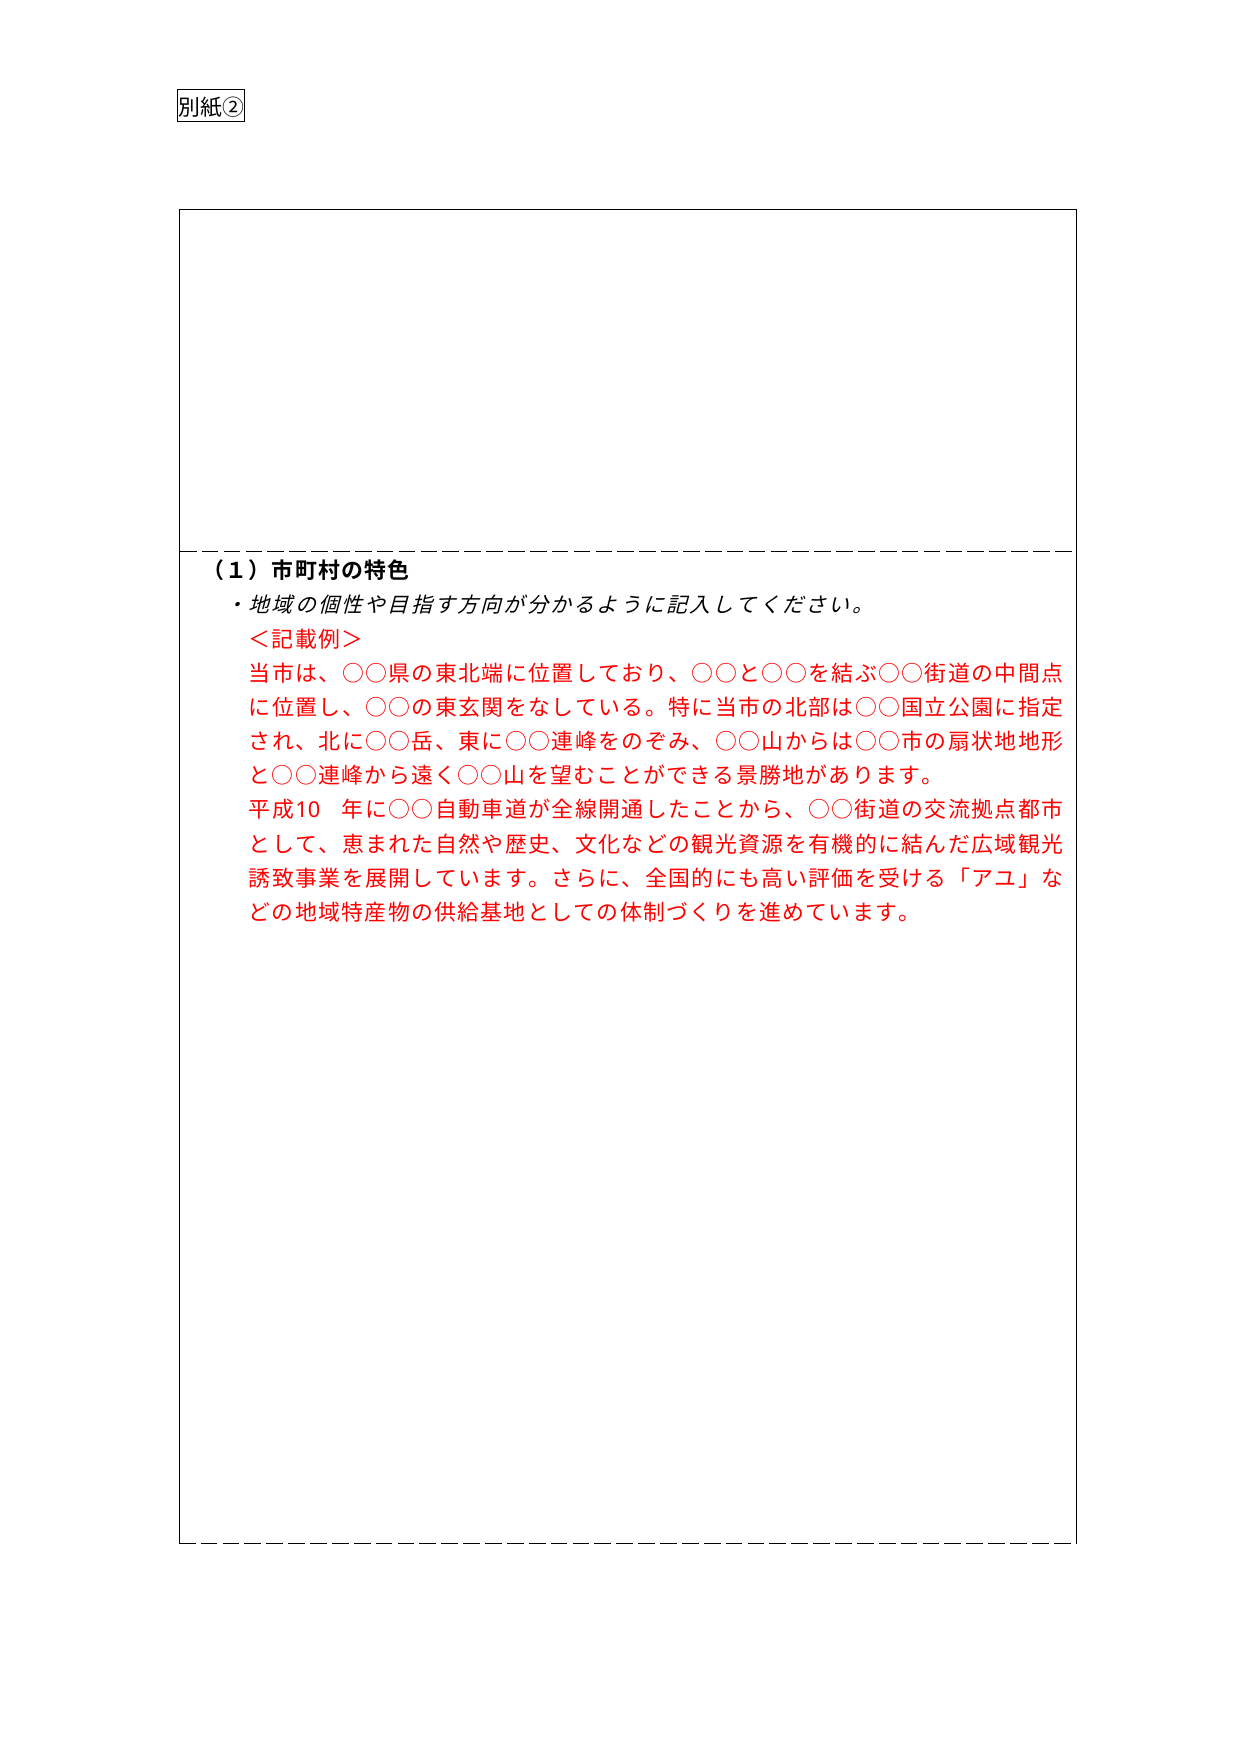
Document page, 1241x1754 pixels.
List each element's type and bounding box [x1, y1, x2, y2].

table_cell [180, 210, 1076, 551]
table_cell [180, 551, 1076, 1543]
